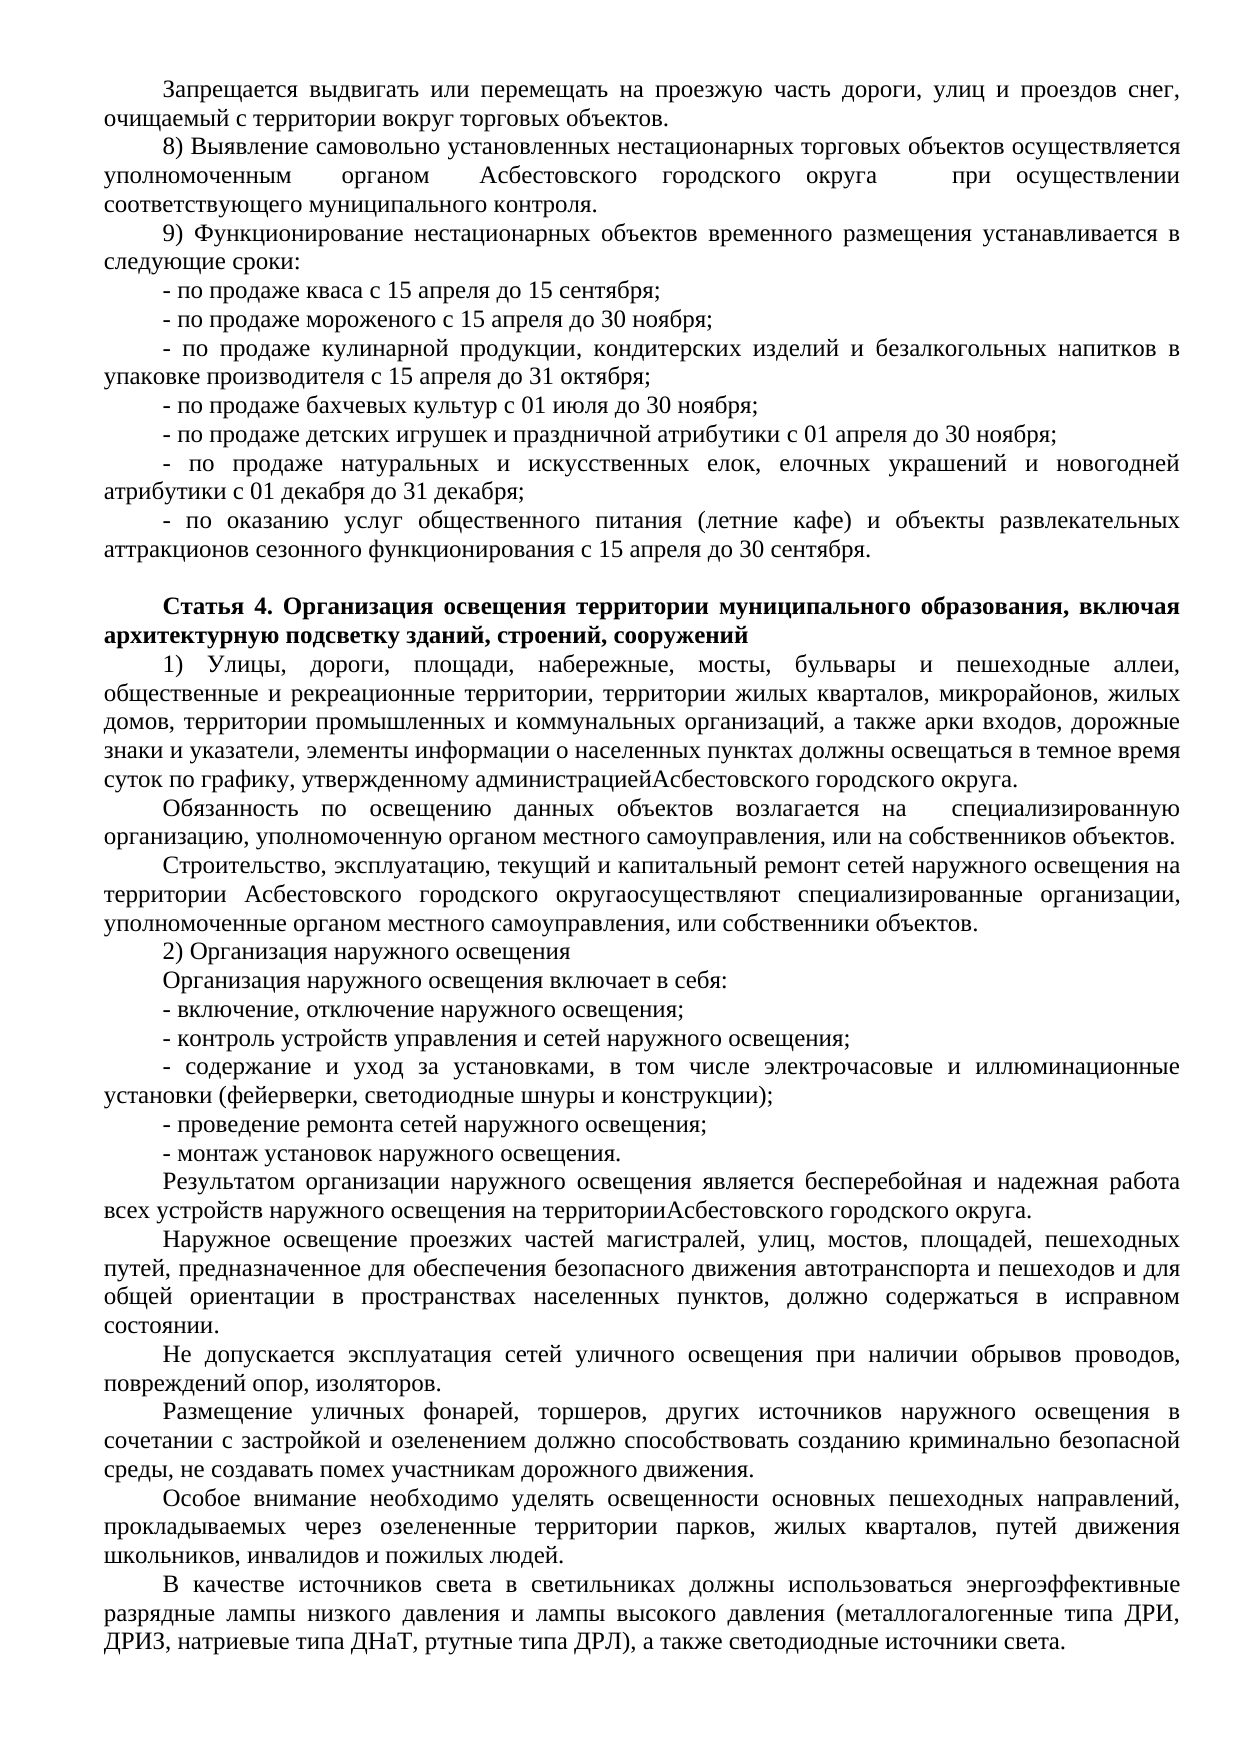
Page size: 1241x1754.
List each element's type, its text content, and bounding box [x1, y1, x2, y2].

text - проведение ремонта сетей наружного освещения; [103, 1109, 1181, 1138]
text - по продаже кваса с 15 апреля до 15 сентября; [103, 275, 1181, 304]
text Статья 4. Организация освещения территории муниципального образования, включая архитектурную подсветку зданий, строений, сооружений [103, 591, 1181, 649]
text В качестве источников света в светильниках должны использоваться энергоэффективные разрядные лампы низкого давления и лампы высокого давления (металлогалогенные типа ДРИ, ДРИЗ, натриевые типа ДНаТ, ртутные типа ДРЛ), а также светодиодные источники света. [103, 1569, 1181, 1655]
text Результатом организации наружного освещения является бесперебойная и надежная работа всех устройств наружного освещения на территорииАсбестовского городского округа. [103, 1166, 1181, 1224]
text 2) Организация наружного освещения [103, 936, 1181, 965]
text - по продаже натуральных и искусственных елок, елочных украшений и новогодней атрибутики с 01 декабря до 31 декабря; [103, 448, 1181, 505]
text - монтаж установок наружного освещения. [103, 1138, 1181, 1166]
text 8) Выявление самовольно установленных нестационарных торговых объектов осуществляется уполномоченным органом Асбестовского городского округа при осуществлении соответствующего муниципального контроля. [103, 131, 1181, 218]
text - по продаже мороженого с 15 апреля до 30 ноября; [103, 304, 1181, 333]
text - контроль устройств управления и сетей наружного освещения; [103, 1023, 1181, 1051]
text Организация наружного освещения включает в себя: [103, 965, 1181, 994]
text Наружное освещение проезжих частей магистралей, улиц, мостов, площадей, пешеходных путей, предназначенное для обеспечения безопасного движения автотранспорта и пешеходов и для общей ориентации в пространствах населенных пунктов, должно содержаться в исправном состоянии. [103, 1224, 1181, 1339]
text - по продаже детских игрушек и праздничной атрибутики с 01 апреля до 30 ноября; [103, 419, 1181, 448]
text - по оказанию услуг общественного питания (летние кафе) и объекты развлекательных аттракционов сезонного функционирования с 15 апреля до 30 сентября. [103, 505, 1181, 563]
text 9) Функционирование нестационарных объектов временного размещения устанавливается в следующие сроки: [103, 218, 1181, 275]
text - по продаже кулинарной продукции, кондитерских изделий и безалкогольных напитков в упаковке производителя с 15 апреля до 31 октября; [103, 333, 1181, 390]
text Особое внимание необходимо уделять освещенности основных пешеходных направлений, прокладываемых через озелененные территории парков, жилых кварталов, путей движения школьников, инвалидов и пожилых людей. [103, 1483, 1181, 1569]
text Размещение уличных фонарей, торшеров, других источников наружного освещения в сочетании с застройкой и озеленением должно способствовать созданию криминально безопасной среды, не создавать помех участникам дорожного движения. [103, 1396, 1181, 1483]
text 1) Улицы, дороги, площади, набережные, мосты, бульвары и пешеходные аллеи, общественные и рекреационные территории, территории жилых кварталов, микрорайонов, жилых домов, территории промышленных и коммунальных организаций, а также арки входов, дорожные знаки и указатели, элементы информации о населенных пунктах должны освещаться в темное время суток по графику, утвержденному администрациейАсбестовского городского округа. [103, 649, 1181, 793]
text - включение, отключение наружного освещения; [103, 994, 1181, 1023]
text - по продаже бахчевых культур с 01 июля до 30 ноября; [103, 390, 1181, 419]
text Не допускается эксплуатация сетей уличного освещения при наличии обрывов проводов, повреждений опор, изоляторов. [103, 1339, 1181, 1396]
text Обязанность по освещению данных объектов возлагается на специализированную организацию, уполномоченную органом местного самоуправления, или на собственников объектов. [103, 793, 1181, 850]
text - содержание и уход за установками, в том числе электрочасовые и иллюминационные установки (фейерверки, светодиодные шнуры и конструкции); [103, 1051, 1181, 1109]
text Строительство, эксплуатацию, текущий и капитальный ремонт сетей наружного освещения на территории Асбестовского городского округаосуществляют специализированные организации, уполномоченные органом местного самоуправления, или собственники объектов. [103, 850, 1181, 936]
text Запрещается выдвигать или перемещать на проезжую часть дороги, улиц и проездов снег, очищаемый с территории вокруг торговых объектов. [103, 74, 1181, 131]
